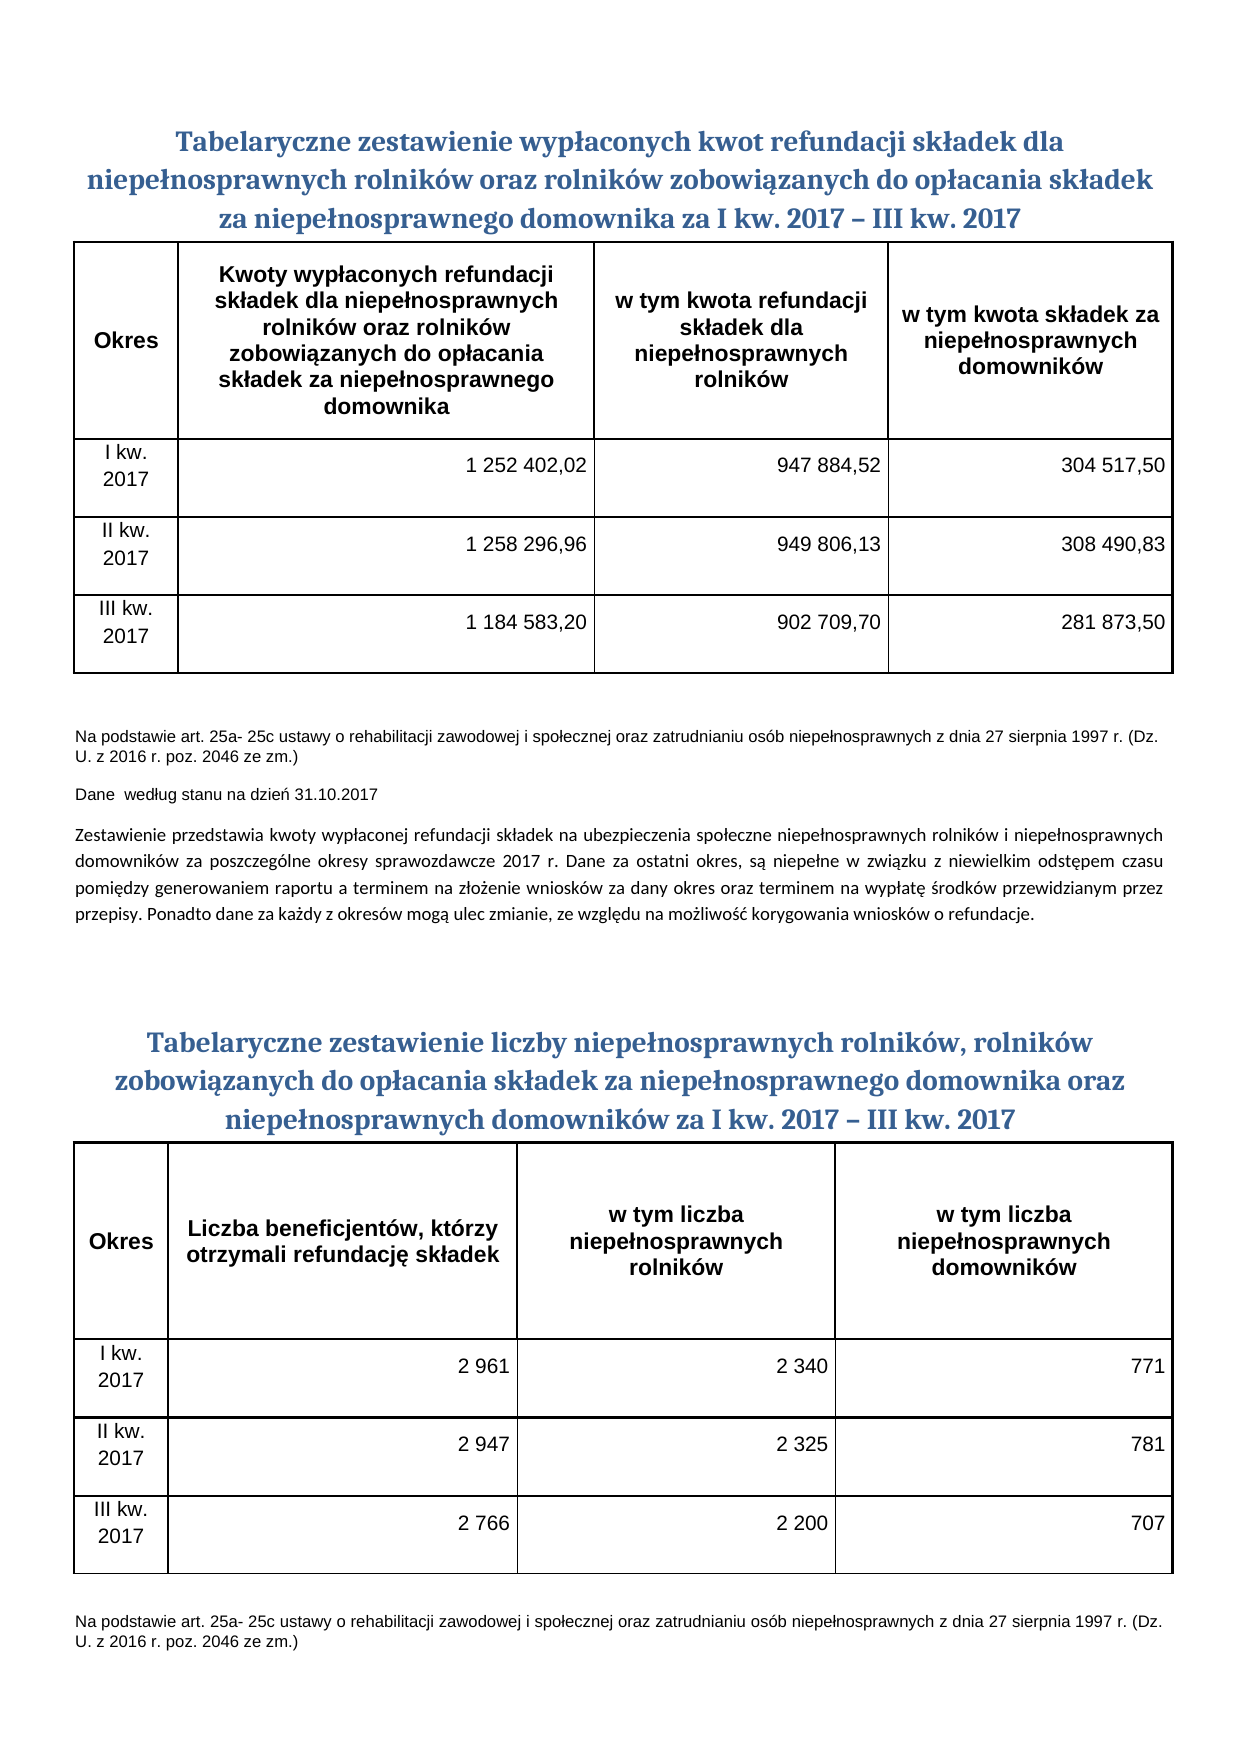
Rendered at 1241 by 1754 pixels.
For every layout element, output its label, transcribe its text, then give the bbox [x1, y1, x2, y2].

table_cell 1 258 296,96 [179, 518, 594, 594]
table_cell II kw. 2017 [75, 1419, 167, 1495]
table_cell III kw. 2017 [75, 1497, 167, 1573]
table_header w tym liczba niepełnosprawnych domowników [836, 1144, 1171, 1338]
table_cell 2 325 [518, 1419, 835, 1495]
text Na podstawie art. 25a- 25c ustawy o rehabilitacji zawodowej i społecznej oraz zatrudnianiu osób niepełnosprawnych z dnia 27 sierpnia 1997 r. (Dz. U. z 2016 r. poz. 2046 ze zm.) [75, 1612, 1165, 1651]
text Dane według stanu na dzień 31.10.2017 [75, 785, 1165, 804]
table_cell I kw. 2017 [75, 440, 177, 516]
table_cell 949 806,13 [595, 518, 888, 594]
table_cell 771 [836, 1340, 1171, 1416]
table_cell 2 340 [518, 1340, 835, 1416]
table_cell 304 517,50 [889, 440, 1171, 516]
table_cell 1 252 402,02 [179, 440, 594, 516]
table_header w tym kwota refundacji składek dla niepełnosprawnych rolników [595, 243, 887, 437]
table_cell 308 490,83 [889, 518, 1171, 594]
text Zestawienie przedstawia kwoty wypłaconej refundacji składek na ubezpieczenia społeczne niepełnosprawnych rolników i niepełnosprawnych domowników za poszczególne okresy sprawozdawcze 2017 r. Dane za ostatni okres, są niepełne w związku z niewielkim odstępem czasu pomiędzy generowaniem raportu a terminem na złożenie wniosków za dany okres oraz terminem na wypłatę środków przewidzianym przez przepisy. Ponadto dane za każdy z okresów mogą ulec zmianie, ze względu na możliwość korygowania wniosków o refundacje. [75, 823, 1165, 925]
table_cell 2 766 [169, 1497, 517, 1573]
table_header w tym kwota składek za niepełnosprawnych domowników [889, 243, 1171, 437]
table_header Liczba beneficjentów, którzy otrzymali refundację składek [169, 1144, 516, 1338]
table_cell 902 709,70 [595, 596, 888, 672]
text Na podstawie art. 25a- 25c ustawy o rehabilitacji zawodowej i społecznej oraz zatrudnianiu osób niepełnosprawnych z dnia 27 sierpnia 1997 r. (Dz. U. z 2016 r. poz. 2046 ze zm.) [75, 727, 1165, 766]
table_cell III kw. 2017 [75, 596, 177, 672]
table_cell 707 [836, 1497, 1171, 1573]
subtitle Tabelaryczne zestawienie wypłaconych kwot refundacji składek dla niepełnosprawnych rolników oraz rolników zobowiązanych do opłacania składek za niepełnosprawnego domownika za I kw. 2017 – III kw. 2017 [75, 125, 1165, 236]
table_header Okres [75, 1144, 167, 1338]
table_header Kwoty wypłaconych refundacji składek dla niepełnosprawnych rolników oraz rolników zobowiązanych do opłacania składek za niepełnosprawnego domownika [179, 243, 593, 437]
table_cell 947 884,52 [595, 440, 888, 516]
table_header Okres [75, 243, 177, 437]
table_cell 2 961 [169, 1340, 517, 1416]
table_cell 2 947 [169, 1419, 517, 1495]
table_cell I kw. 2017 [75, 1340, 167, 1416]
table_cell 281 873,50 [889, 596, 1171, 672]
table_cell II kw. 2017 [75, 518, 177, 594]
table_cell 1 184 583,20 [179, 596, 594, 672]
table_cell 2 200 [518, 1497, 835, 1573]
table_cell 781 [836, 1419, 1171, 1495]
subtitle Tabelaryczne zestawienie liczby niepełnosprawnych rolników, rolników zobowiązanych do opłacania składek za niepełnosprawnego domownika oraz niepełnosprawnych domowników za I kw. 2017 – III kw. 2017 [75, 1026, 1165, 1136]
table_header w tym liczba niepełnosprawnych rolników [518, 1144, 834, 1338]
